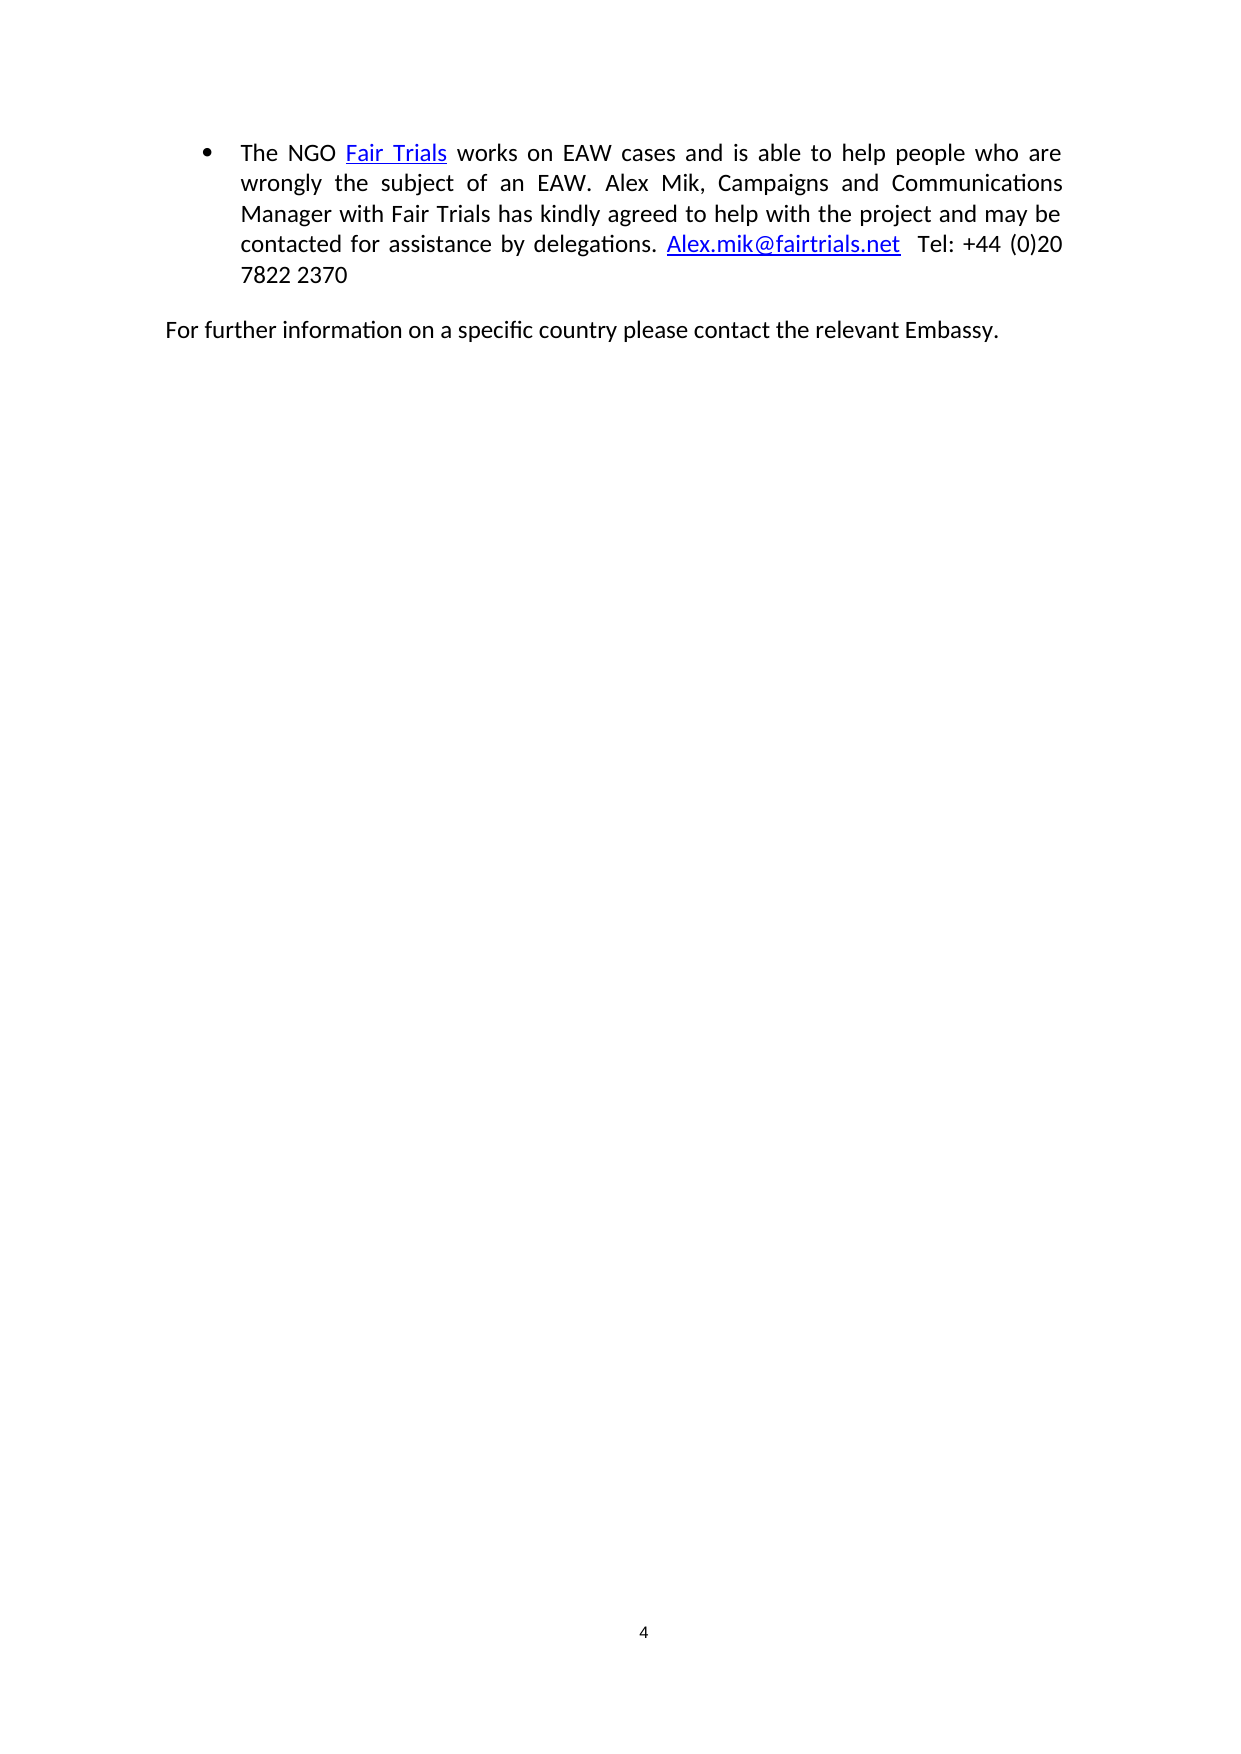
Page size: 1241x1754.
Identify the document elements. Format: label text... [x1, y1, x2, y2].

text For further information on a specific country please contact the relevant Embassy. [165, 314, 1063, 345]
list The NGO Fair Trials works on EAW cases and is able to help people who are wrongly the subject of an EAW. Alex Mik, Campaigns and Communications Manager with Fair Trials has kindly agreed to help with the project and may be contacted for assistance by delegations. Alex.mik@fairtrials.net Tel: +44 (0)20 7822 2370 [203, 137, 1063, 289]
